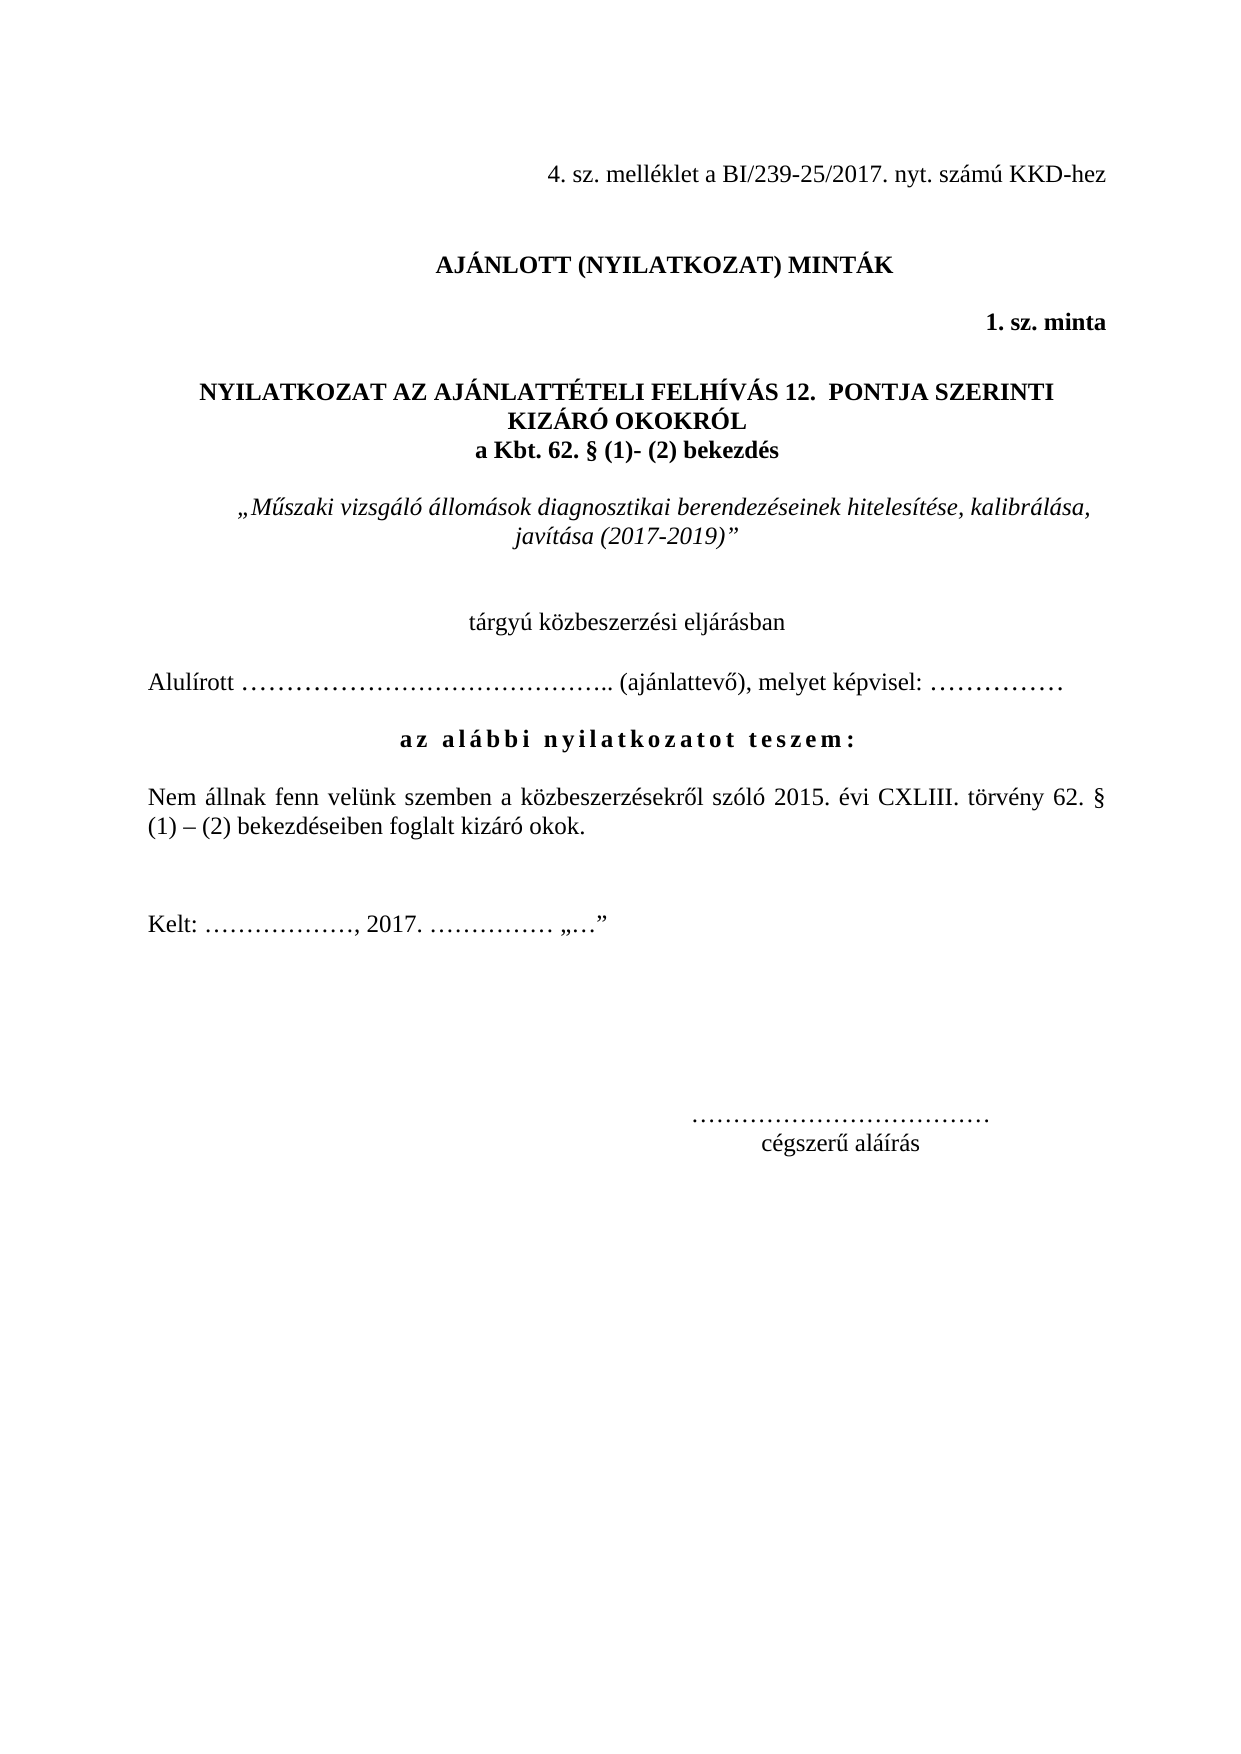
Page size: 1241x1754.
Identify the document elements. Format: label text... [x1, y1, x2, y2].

text az alábbi nyilatkozatot teszem: [148, 724, 1106, 753]
text Kelt: ………………, 2017. …………… „…” [148, 909, 1106, 938]
table_cell cégszerű aláírás [590, 1128, 1091, 1157]
subtitle AJÁNLOTT (NYILATKOZAT) MINTÁK [223, 250, 1106, 278]
text Nyilatkozat az AjánlatTÉTELi felhívás 12. Pontja Szerinti kizáró okokról [148, 377, 1106, 435]
text Nem állnak fenn velünk szemben a közbeszerzésekről szóló 2015. évi CXLIII. törvény 62. § (1) – (2) bekezdéseiben foglalt kizáró okok. [148, 782, 1106, 839]
text „Műszaki vizsgáló állomások diagnosztikai berendezéseinek hitelesítése, kalibrálása, javítása (2017-2019)” [148, 492, 1106, 550]
text a Kbt. 62. § (1)- (2) bekezdés [148, 435, 1106, 463]
text tárgyú közbeszerzési eljárásban [148, 607, 1106, 636]
subtitle 4. sz. melléklet a BI/239-25/2017. nyt. számú KKD-hez [185, 159, 1106, 187]
text Alulírott …………………………………….. (ajánlattevő), melyet képvisel: …………… [148, 665, 1106, 696]
text 1. sz. minta [148, 307, 1106, 336]
table_header ……………………………… [590, 1099, 1091, 1128]
